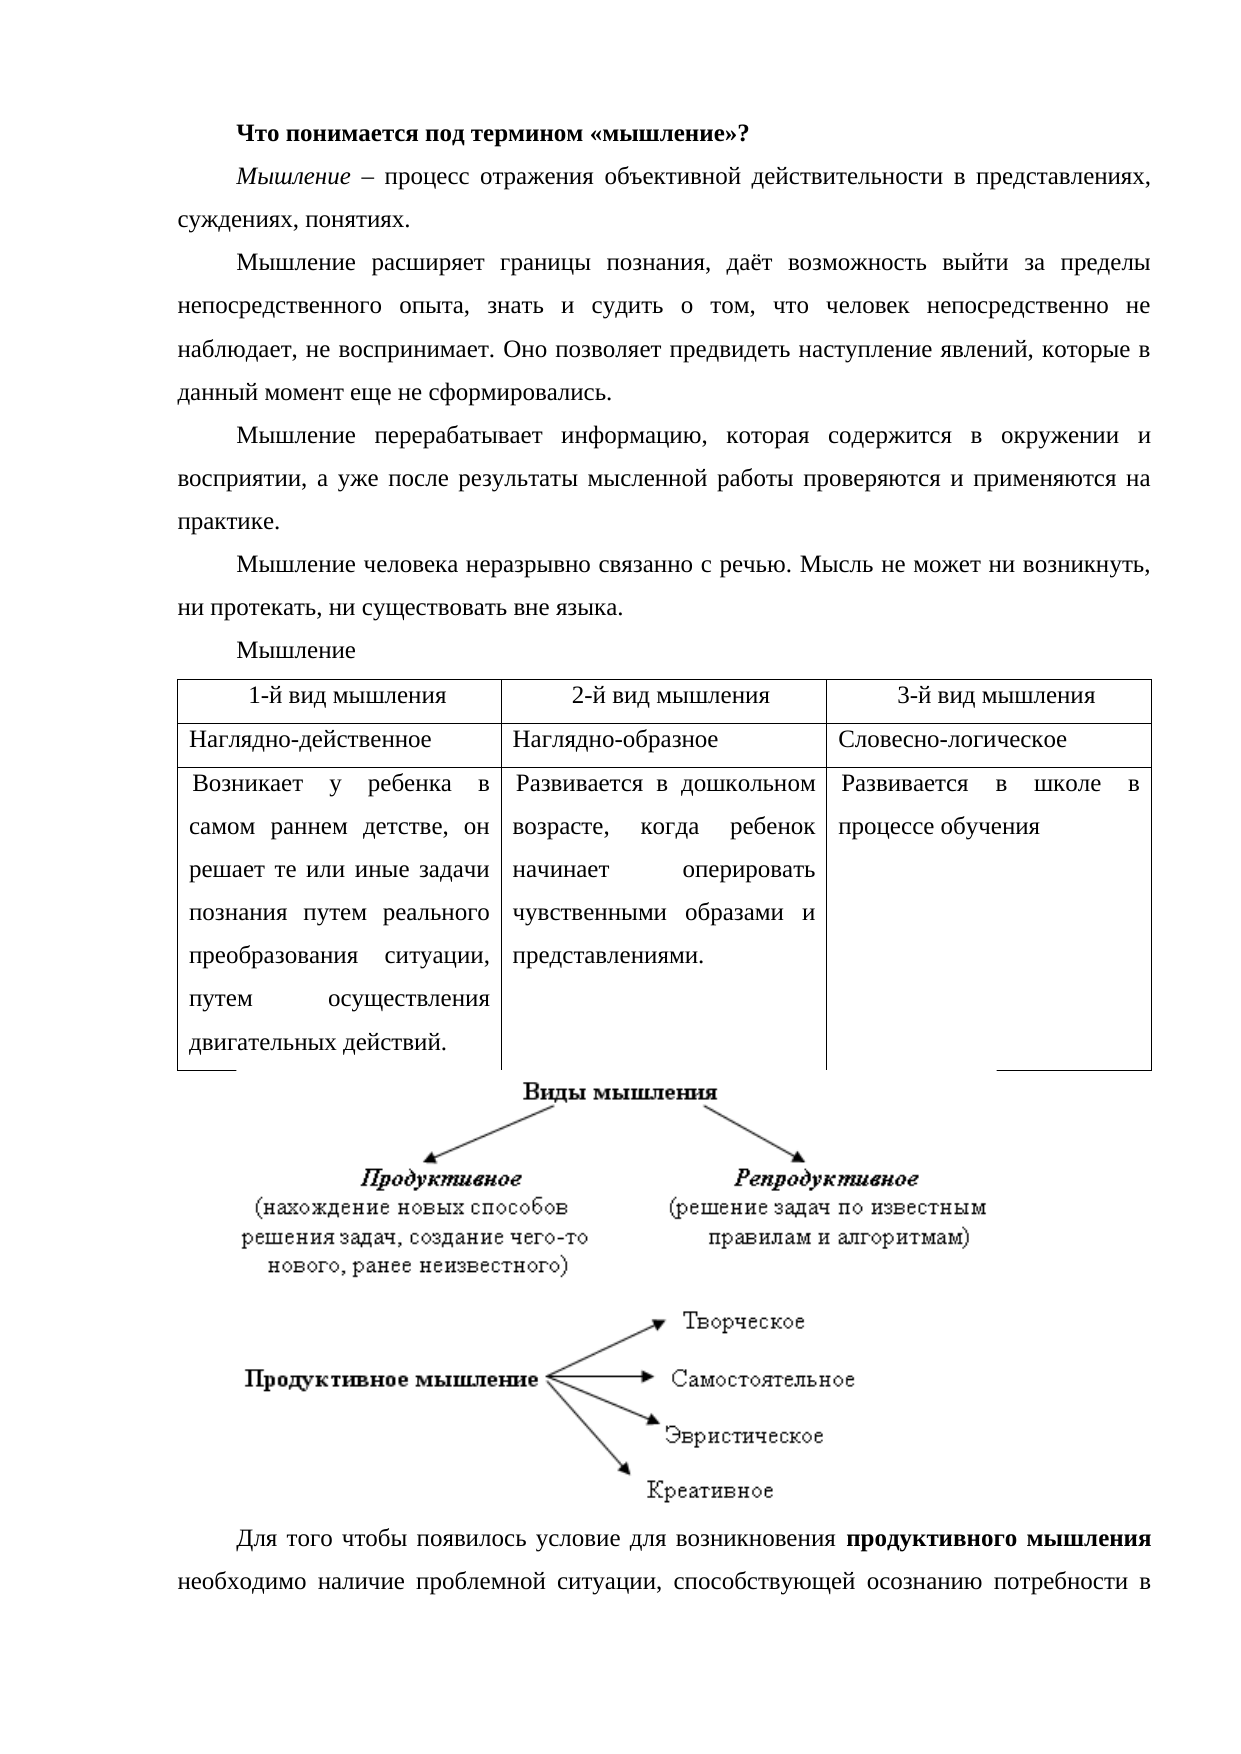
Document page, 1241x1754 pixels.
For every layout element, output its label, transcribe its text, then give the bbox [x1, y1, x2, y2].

text Что понимается под термином «мышление»? [177, 118, 1152, 147]
text Мышление – процесс отражения объективной действительности в представлениях, суждениях, понятиях. [177, 161, 1152, 233]
table_cell Развивается в школе в процессе обучения [827, 768, 1151, 1070]
table_header 1-й вид мышления [178, 680, 501, 723]
table_cell Развивается в дошкольном возрасте, когда ребенок начинает оперировать чувственными образами и представлениями. [502, 768, 826, 1070]
text Мышление [177, 636, 1152, 664]
picture [236, 1296, 873, 1509]
table_header 2-й вид мышления [502, 680, 826, 723]
text Мышление перерабатывает информацию, которая содержится в окружении и восприятии, а уже после результаты мысленной работы проверяются и применяются на практике. [177, 420, 1152, 535]
table_header 3-й вид мышления [827, 680, 1151, 723]
table_cell Наглядно-образное [502, 724, 826, 767]
table_cell Словесно-логическое [827, 724, 1151, 767]
picture [236, 1070, 997, 1282]
text Мышление расширяет границы познания, даёт возможность выйти за пределы непосредственного опыта, знать и судить о том, что человек непосредственно не наблюдает, не воспринимает. Оно позволяет предвидеть наступление явлений, которые в данный момент еще не сформировались. [177, 247, 1152, 406]
table_cell Наглядно-действенное [178, 724, 501, 767]
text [177, 1523, 1152, 1595]
table_cell Возникает у ребенка в самом раннем детстве, он решает те или иные задачи познания путем реального преобразования ситуации, путем осуществления двигательных действий. [178, 768, 501, 1070]
text Мышление человека неразрывно связанно с речью. Мысль не может ни возникнуть, ни протекать, ни существовать вне языка. [177, 549, 1152, 621]
